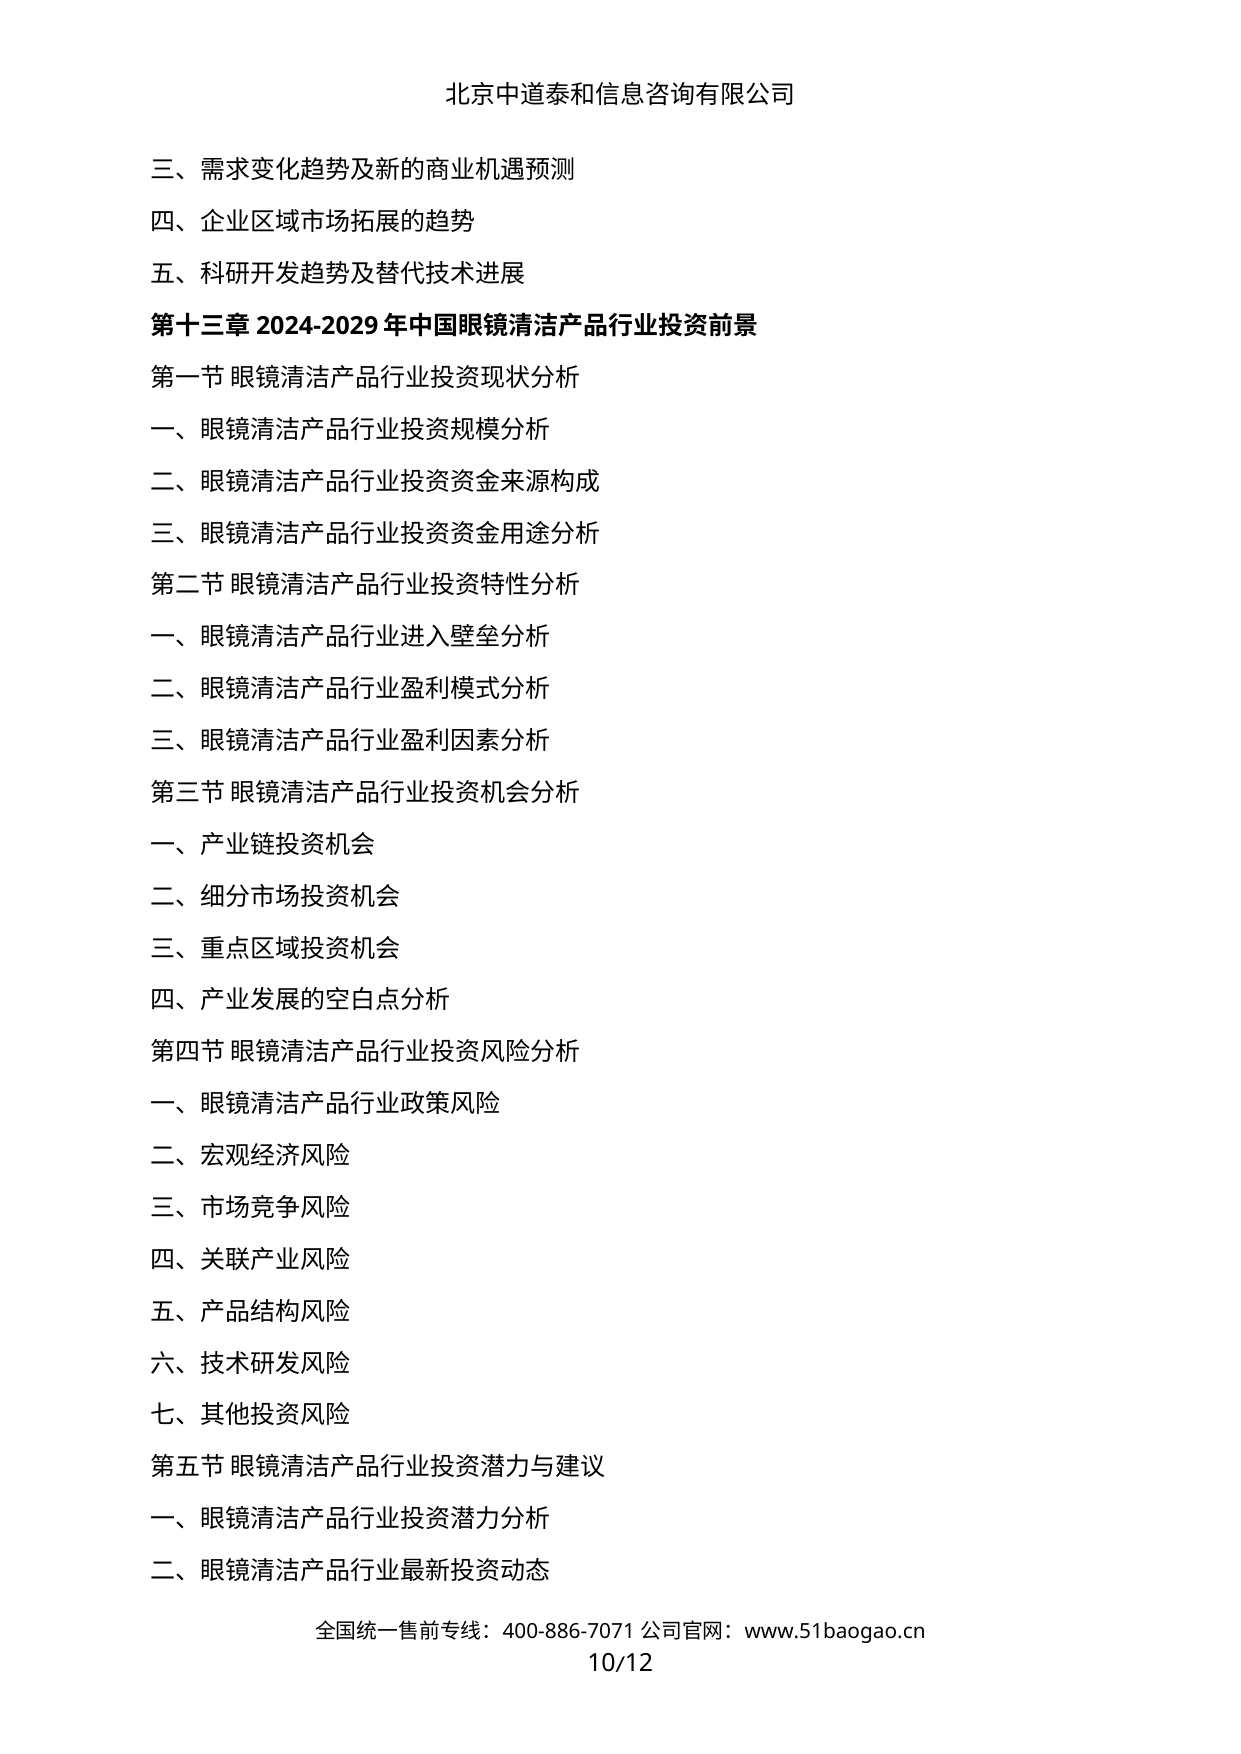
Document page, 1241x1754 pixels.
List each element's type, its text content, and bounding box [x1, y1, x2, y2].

text 二、细分市场投资机会 [150, 876, 1090, 912]
text 二、眼镜清洁产品行业最新投资动态 [150, 1551, 1090, 1587]
text 一、产业链投资机会 [150, 824, 1090, 861]
text 四、关联产业风险 [150, 1239, 1090, 1276]
text 二、宏观经济风险 [150, 1136, 1090, 1172]
text 第二节 眼镜清洁产品行业投资特性分析 [150, 565, 1090, 601]
text 四、产业发展的空白点分析 [150, 980, 1090, 1016]
text 七、其他投资风险 [150, 1395, 1090, 1431]
text 五、产品结构风险 [150, 1291, 1090, 1327]
text 第一节 眼镜清洁产品行业投资现状分析 [150, 357, 1090, 394]
text 一、眼镜清洁产品行业政策风险 [150, 1084, 1090, 1120]
text 二、眼镜清洁产品行业投资资金来源构成 [150, 461, 1090, 497]
text 三、眼镜清洁产品行业盈利因素分析 [150, 721, 1090, 757]
text 六、技术研发风险 [150, 1343, 1090, 1379]
text 一、眼镜清洁产品行业投资潜力分析 [150, 1499, 1090, 1535]
text 第四节 眼镜清洁产品行业投资风险分析 [150, 1032, 1090, 1068]
text 三、需求变化趋势及新的商业机遇预测 [150, 150, 1090, 186]
text 第五节 眼镜清洁产品行业投资潜力与建议 [150, 1447, 1090, 1483]
text 三、眼镜清洁产品行业投资资金用途分析 [150, 513, 1090, 549]
text 一、眼镜清洁产品行业进入壁垒分析 [150, 617, 1090, 653]
text 四、企业区域市场拓展的趋势 [150, 202, 1090, 238]
text 第三节 眼镜清洁产品行业投资机会分析 [150, 772, 1090, 809]
text 五、科研开发趋势及替代技术进展 [150, 254, 1090, 290]
text 三、市场竞争风险 [150, 1187, 1090, 1224]
text 一、眼镜清洁产品行业投资规模分析 [150, 409, 1090, 446]
text 第十三章 2024-2029年中国眼镜清洁产品行业投资前景 [150, 306, 1090, 342]
text 三、重点区域投资机会 [150, 928, 1090, 964]
text 二、眼镜清洁产品行业盈利模式分析 [150, 669, 1090, 705]
